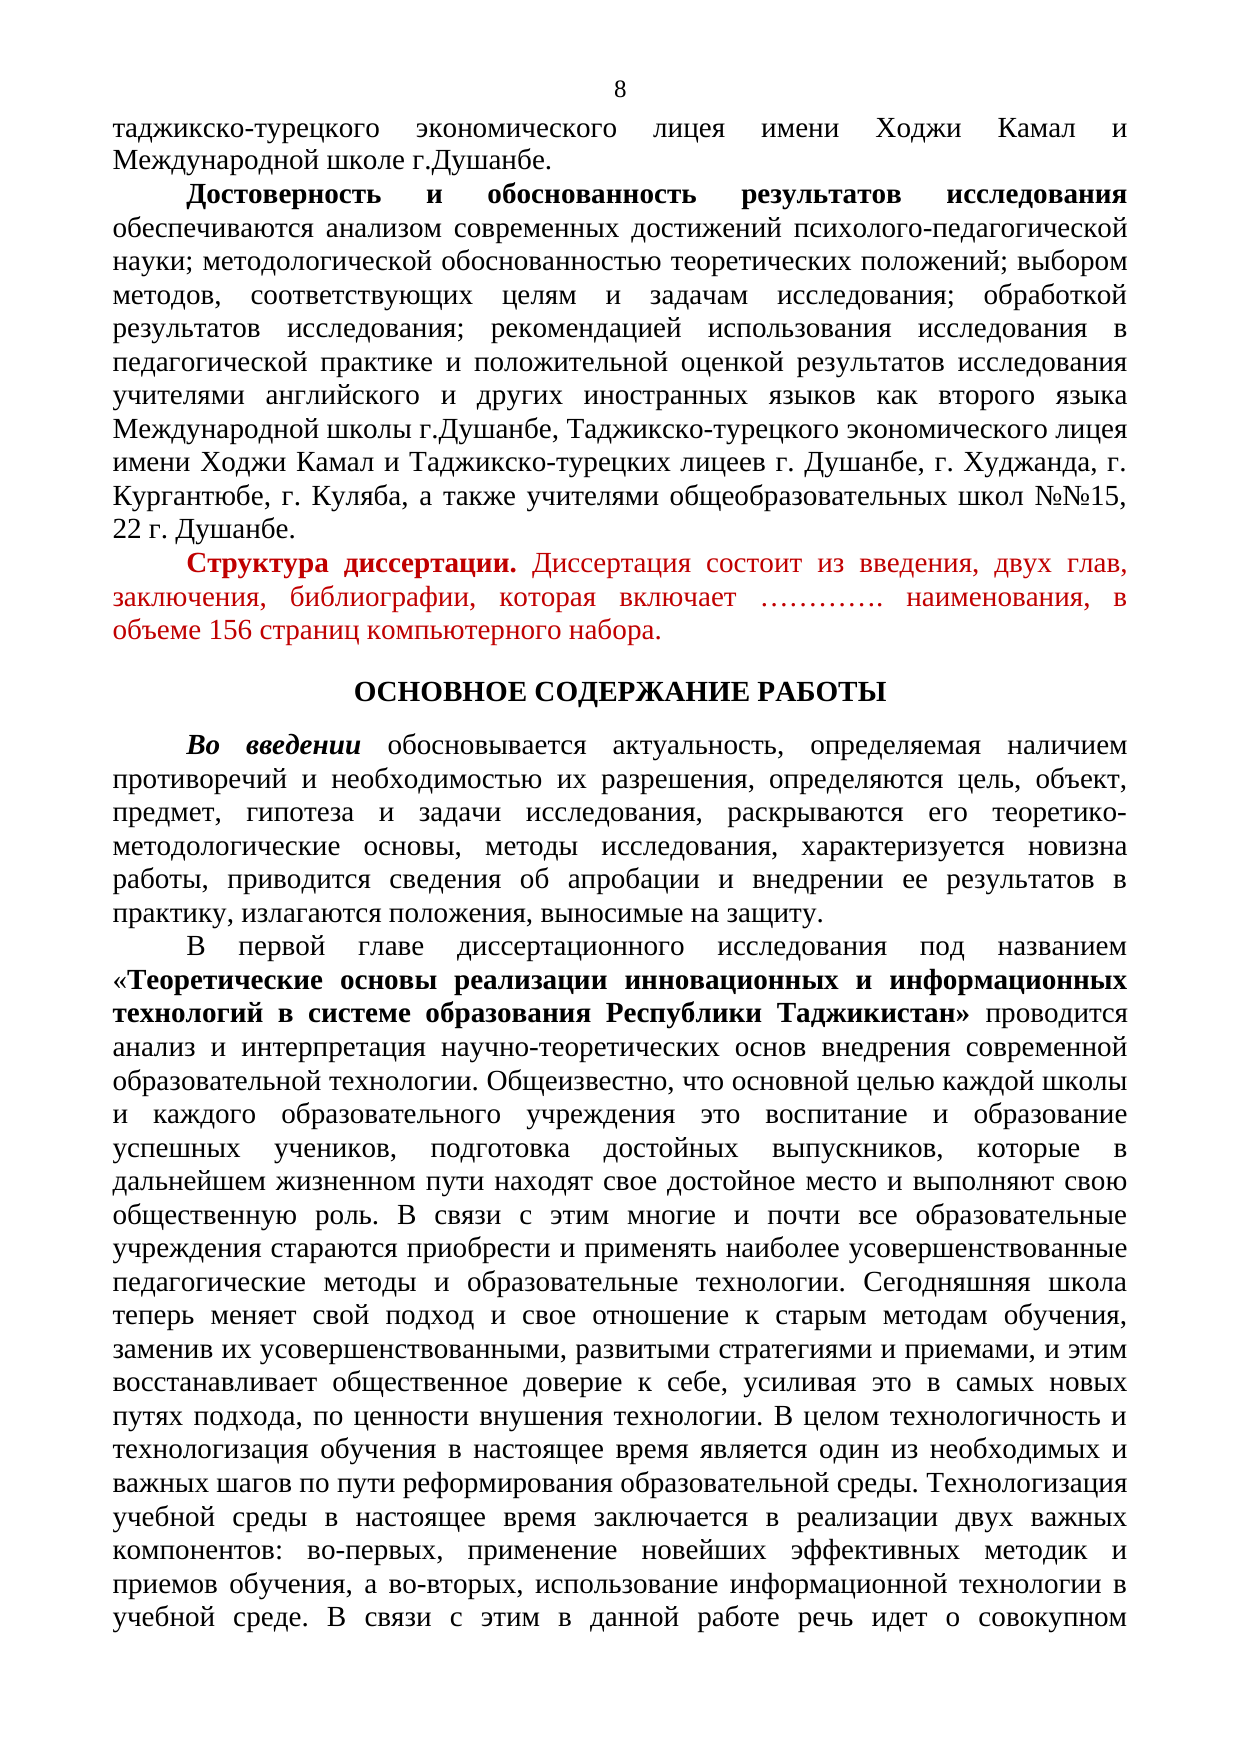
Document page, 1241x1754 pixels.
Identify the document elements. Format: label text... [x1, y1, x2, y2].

text Основное содержание работы [112, 674, 1128, 708]
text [112, 112, 1128, 176]
text Во введении обосновывается актуальность, определяемая наличием противоречий и необходимостью их разрешения, определяются цель, объект, предмет, гипотеза и задачи исследования, раскрываются его теоретико-методологические основы, методы исследования, характеризуется новизна работы, приводится сведения об апробации и внедрении ее результатов в практику, излагаются положения, выносимые на защиту. [112, 727, 1128, 928]
text Достоверность и обоснованность результатов исследования обеспечиваются анализом современных достижений психолого-педагогической науки; методологической обоснованностью теоретических положений; выбором методов, соответствующих целям и задачам исследования; обработкой результатов исследования; рекомендацией использования исследования в педагогической практике и положительной оценкой результатов исследования учителями английского и других иностранных языков как второго языка Международной школы г.Душанбе, Таджикско-турецкого экономического лицея имени Ходжи Камал и Таджикско-турецких лицеев г. Душанбе, г. Худжанда, г. Кургантюбе, г. Куляба, а также учителями общеобразовательных школ №№15, 22 г. Душанбе. [112, 176, 1128, 545]
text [112, 928, 1128, 1633]
text Структура диссертации. Диссертация состоит из введения, двух глав, заключения, библиографии, которая включает …………. наименования, в объеме 156 страниц компьютерного набора. [112, 545, 1128, 646]
